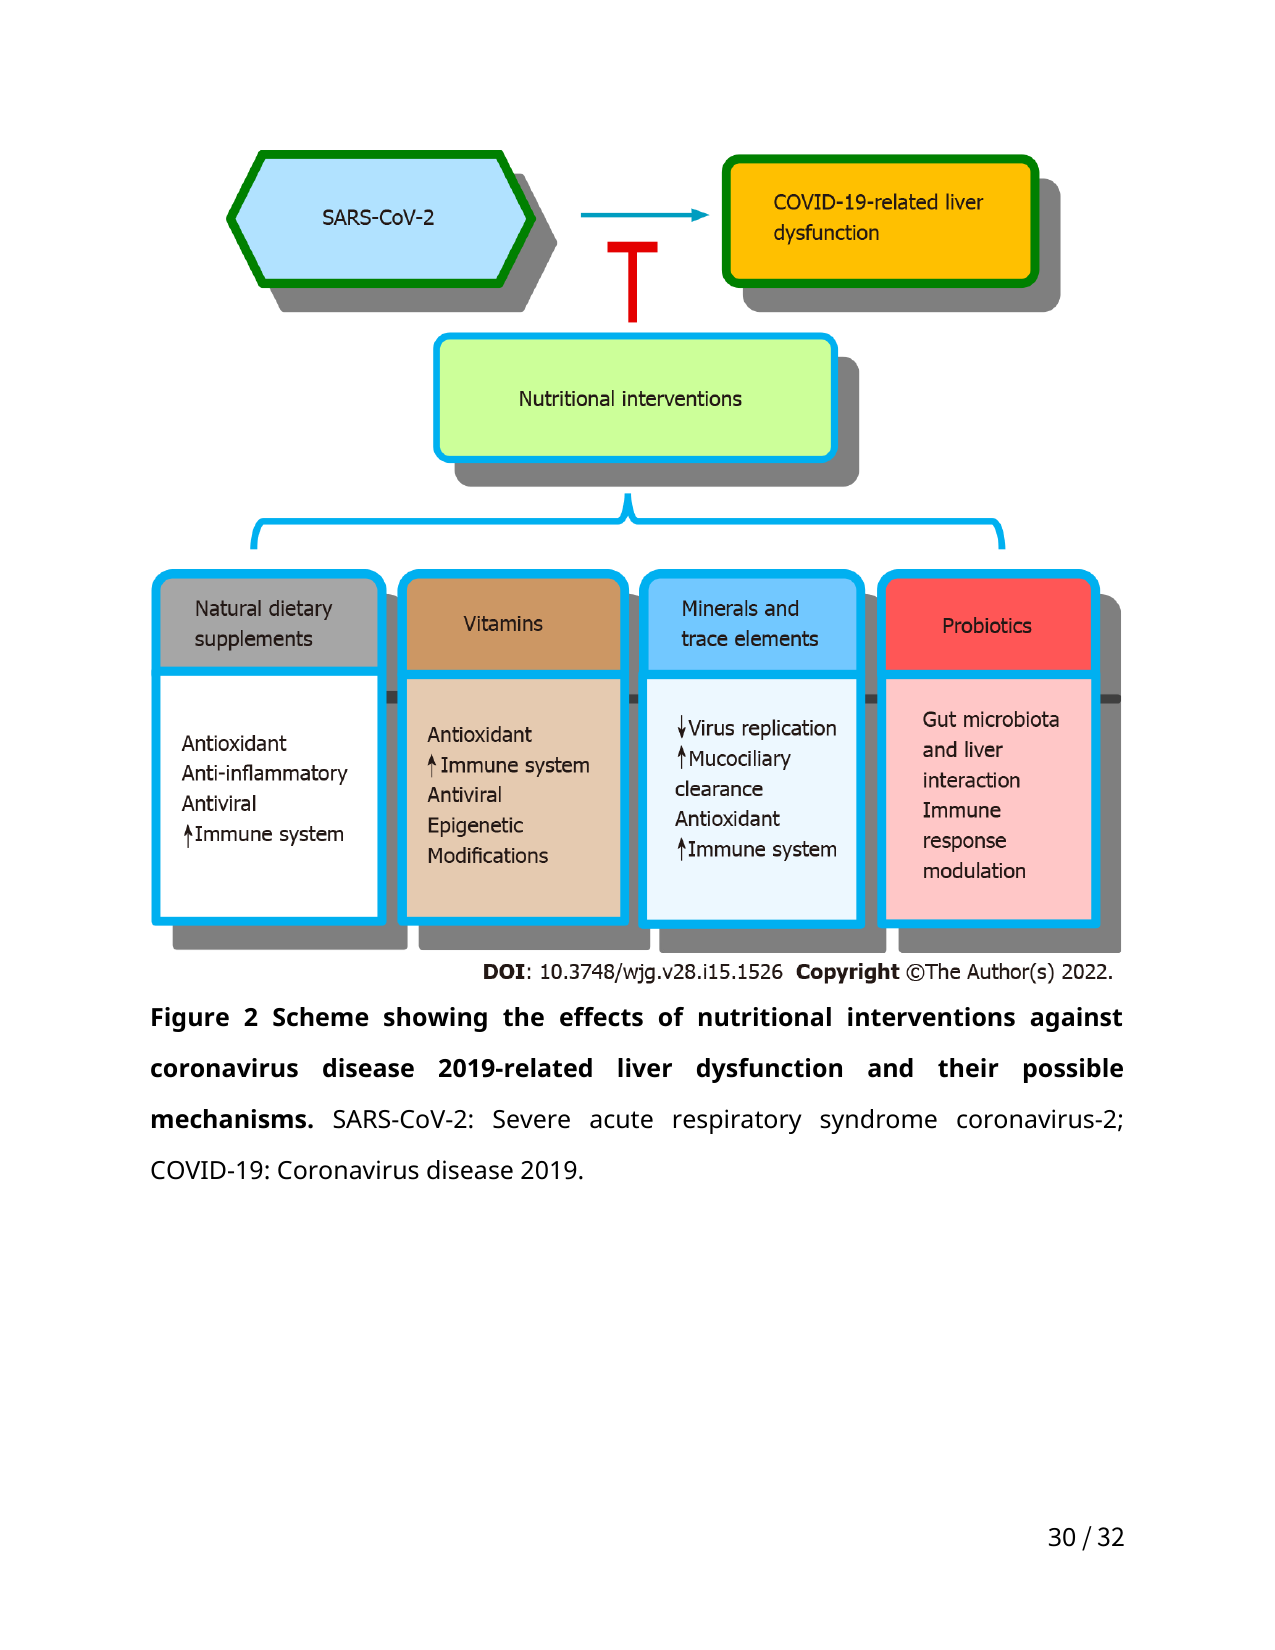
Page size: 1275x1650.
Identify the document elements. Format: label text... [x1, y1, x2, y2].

picture [150, 150, 1122, 986]
text Figure 2 Scheme showing the effects of nutritional interventions against coronavirus disease 2019-related liver dysfunction and their possible mechanisms. SARS-CoV-2: Severe acute respiratory syndrome coronavirus-2; COVID-19: Coronavirus disease 2019. [150, 999, 1125, 1187]
